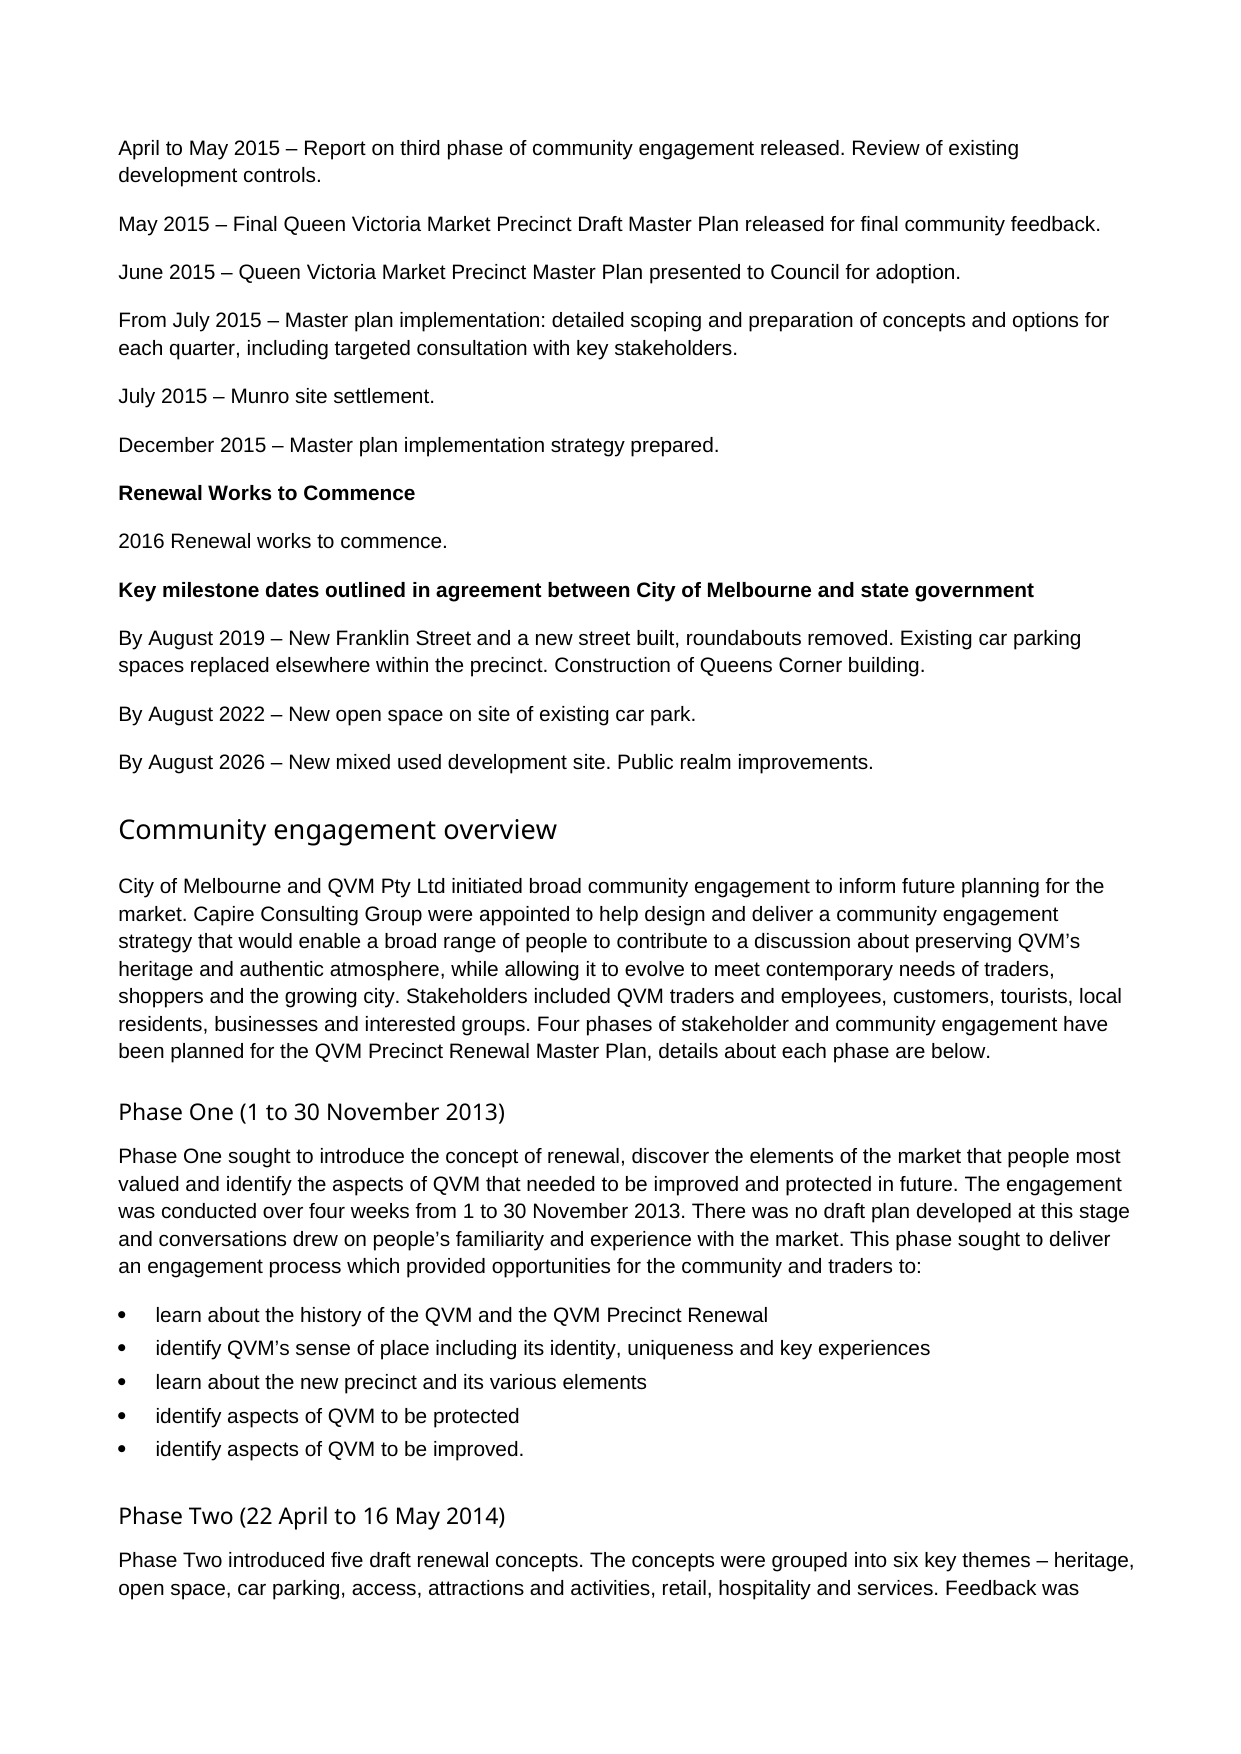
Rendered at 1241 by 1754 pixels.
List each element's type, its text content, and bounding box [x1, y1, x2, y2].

text Phase One sought to introduce the concept of renewal, discover the elements of the market that people most valued and identify the aspects of QVM that needed to be improved and protected in future. The engagement was conducted over four weeks from 1 to 30 November 2013. There was no draft plan developed at this stage and conversations drew on people’s familiarity and experience with the market. This phase sought to deliver an engagement process which provided opportunities for the community and traders to: [118, 1144, 1137, 1278]
text Renewal Works to Commence [118, 481, 1137, 505]
subtitle Community engagement overview [118, 811, 1137, 848]
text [118, 1548, 1137, 1600]
text From July 2015 – Master plan implementation: detailed scoping and preparation of concepts and options for each quarter, including targeted consultation with key stakeholders. [118, 308, 1137, 360]
text 2016 Renewal works to commence. [118, 529, 1137, 553]
list identify aspects of QVM to be protected [118, 1403, 1137, 1427]
list learn about the new precinct and its various elements [118, 1370, 1137, 1394]
list identify QVM’s sense of place including its identity, uniqueness and key experiences [118, 1336, 1137, 1360]
text July 2015 – Munro site settlement. [118, 384, 1137, 408]
text By August 2022 – New open space on site of existing car park. [118, 702, 1137, 726]
subtitle Phase One (1 to 30 November 2013) [118, 1096, 1137, 1127]
text Key milestone dates outlined in agreement between City of Melbourne and state government [118, 577, 1137, 601]
text December 2015 – Master plan implementation strategy prepared. [118, 432, 1137, 456]
text April to May 2015 – Report on third phase of community engagement released. Review of existing development controls. [118, 136, 1137, 187]
text By August 2019 – New Franklin Street and a new street built, roundabouts removed. Existing car parking spaces replaced elsewhere within the precinct. Construction of Queens Corner building. [118, 626, 1137, 677]
text City of Melbourne and QVM Pty Ltd initiated broad community engagement to inform future planning for the market. Capire Consulting Group were appointed to help design and deliver a community engagement strategy that would enable a broad range of people to contribute to a discussion about preserving QVM’s heritage and authentic atmosphere, while allowing it to evolve to meet contemporary needs of traders, shoppers and the growing city. Stakeholders included QVM traders and employees, customers, tourists, local residents, businesses and interested groups. Four phases of stakeholder and community engagement have been planned for the QVM Precinct Renewal Master Plan, details about each phase are below. [118, 874, 1137, 1063]
text June 2015 – Queen Victoria Market Precinct Master Plan presented to Council for adoption. [118, 260, 1137, 284]
text May 2015 – Final Queen Victoria Market Precinct Draft Master Plan released for final community feedback. [118, 212, 1137, 236]
list identify aspects of QVM to be improved. [118, 1437, 1137, 1461]
text By August 2026 – New mixed used development site. Public realm improvements. [118, 750, 1137, 774]
list learn about the history of the QVM and the QVM Precinct Renewal [118, 1302, 1137, 1327]
subtitle Phase Two (22 April to 16 May 2014) [118, 1500, 1137, 1531]
